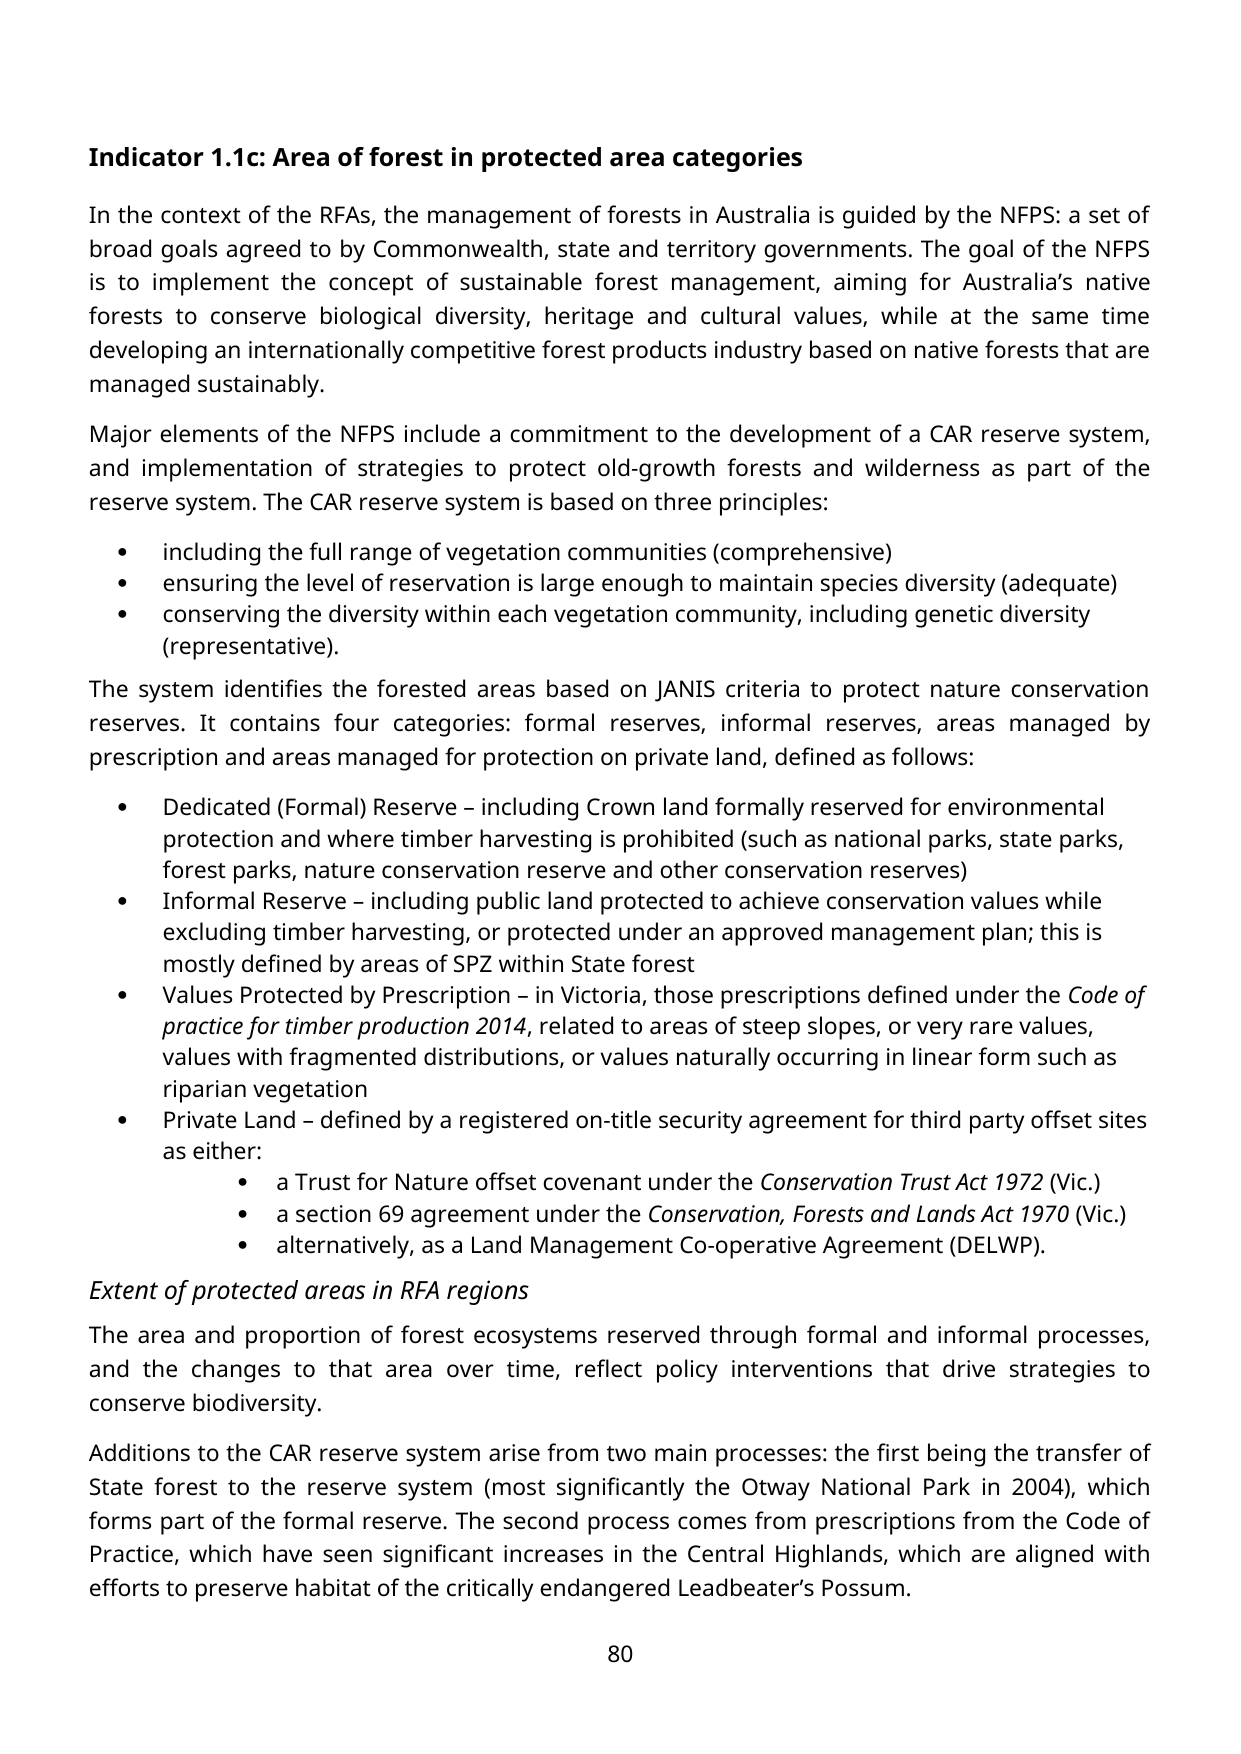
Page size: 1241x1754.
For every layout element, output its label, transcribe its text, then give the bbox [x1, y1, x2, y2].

text Major elements of the NFPS include a commitment to the development of a CAR reserve system, and implementation of strategies to protect old-growth forests and wilderness as part of the reserve system. The CAR reserve system is based on three principles: [89, 418, 1152, 517]
list Informal Reserve – including public land protected to achieve conservation values while excluding timber harvesting, or protected under an approved management plan; this is mostly defined by areas of SPZ within State forest [118, 885, 1152, 979]
list a section 69 agreement under the Conservation, Forests and Lands Act 1970 (Vic.) [239, 1198, 1152, 1229]
text The area and proportion of forest ecosystems reserved through formal and informal processes, and the changes to that area over time, reflect policy interventions that drive strategies to conserve biodiversity. [89, 1319, 1152, 1418]
text In the context of the RFAs, the management of forests in Australia is guided by the NFPS: a set of broad goals agreed to by Commonwealth, state and territory governments. The goal of the NFPS is to implement the concept of sustainable forest management, aiming for Australia’s native forests to conserve biological diversity, heritage and cultural values, while at the same time developing an internationally competitive forest products industry based on native forests that are managed sustainably. [89, 199, 1152, 399]
text Indicator 1.1c: Area of forest in protected area categories [89, 140, 1152, 174]
list Values Protected by Prescription – in Victoria, those prescriptions defined under the Code of practice for timber production 2014, related to areas of steep slopes, or very rare values, values with fragmented distributions, or values naturally occurring in linear form such as riparian vegetation [118, 979, 1152, 1104]
text The system identifies the forested areas based on JANIS criteria to protect nature conservation reserves. It contains four categories: formal reserves, informal reserves, areas managed by prescription and areas managed for protection on private land, defined as follows: [89, 673, 1152, 772]
list conserving the diversity within each vegetation community, including genetic diversity (representative). [118, 598, 1152, 661]
list ensuring the level of reservation is large enough to maintain species diversity (adequate) [118, 567, 1152, 598]
list Private Land – defined by a registered on-title security agreement for third party offset sites as either: [118, 1104, 1152, 1166]
list including the full range of vegetation communities (comprehensive) [118, 536, 1152, 567]
text Additions to the CAR reserve system arise from two main processes: the first being the transfer of State forest to the reserve system (most significantly the Otway National Park in 2004), which forms part of the formal reserve. The second process comes from prescriptions from the Code of Practice, which have seen significant increases in the Central Highlands, which are aligned with efforts to preserve habitat of the critically endangered Leadbeater’s Possum. [89, 1437, 1152, 1603]
list Dedicated (Formal) Reserve – including Crown land formally reserved for environmental protection and where timber harvesting is prohibited (such as national parks, state parks, forest parks, nature conservation reserve and other conservation reserves) [118, 791, 1152, 885]
list a Trust for Nature offset covenant under the Conservation Trust Act 1972 (Vic.) [239, 1166, 1152, 1198]
list alternatively, as a Land Management Co-operative Agreement (DELWP). [239, 1229, 1152, 1260]
text Extent of protected areas in RFA regions [89, 1273, 1152, 1307]
